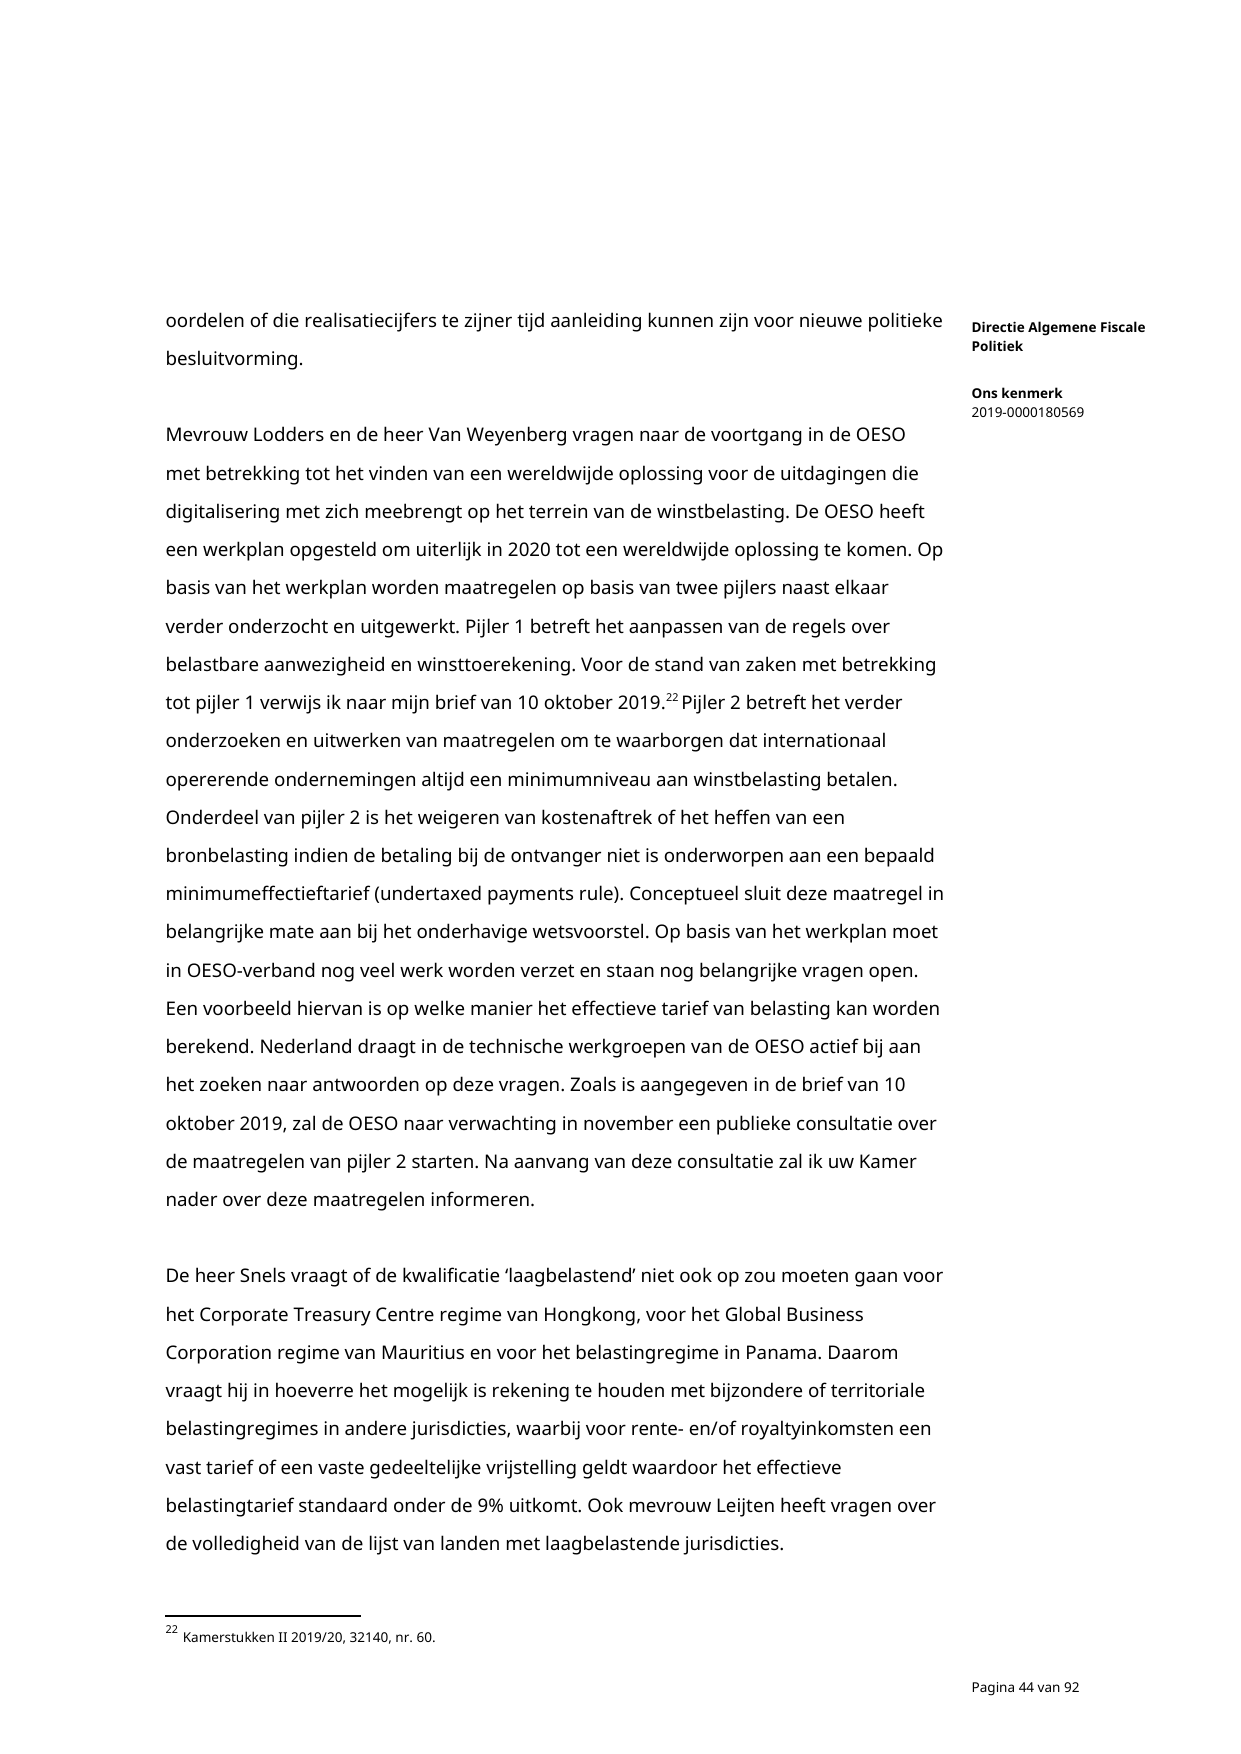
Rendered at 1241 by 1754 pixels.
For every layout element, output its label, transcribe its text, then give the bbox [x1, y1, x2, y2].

text De heer Snels vraagt of de kwalificatie ‘laagbelastend’ niet ook op zou moeten gaan voor het Corporate Treasury Centre regime van Hongkong, voor het Global Business Corporation regime van Mauritius en voor het belastingregime in Panama. Daarom vraagt hij in hoeverre het mogelijk is rekening te houden met bijzondere of territoriale belastingregimes in andere jurisdicties, waarbij voor rente- en/of royaltyinkomsten een vast tarief of een vaste gedeeltelijke vrijstelling geldt waardoor het effectieve belastingtarief standaard onder de 9% uitkomt. Ook mevrouw Leijten heeft vragen over de volledigheid van de lijst van landen met laagbelastende jurisdicties. [165, 1263, 945, 1556]
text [165, 307, 945, 371]
text Mevrouw Lodders en de heer Van Weyenberg vragen naar de voortgang in de OESO met betrekking tot het vinden van een wereldwijde oplossing voor de uitdagingen die digitalisering met zich meebrengt op het terrein van de winstbelasting. De OESO heeft een werkplan opgesteld om uiterlijk in 2020 tot een wereldwijde oplossing te komen. Op basis van het werkplan worden maatregelen op basis van twee pijlers naast elkaar verder onderzocht en uitgewerkt. Pijler 1 betreft het aanpassen van de regels over belastbare aanwezigheid en winsttoerekening. Voor de stand van zaken met betrekking tot pijler 1 verwijs ik naar mijn brief van 10 oktober 2019. Pijler 2 betreft het verder onderzoeken en uitwerken van maatregelen om te waarborgen dat internationaal opererende ondernemingen altijd een minimumniveau aan winstbelasting betalen. Onderdeel van pijler 2 is het weigeren van kostenaftrek of het heffen van een bronbelasting indien de betaling bij de ontvanger niet is onderworpen aan een bepaald minimumeffectieftarief (undertaxed payments rule). Conceptueel sluit deze maatregel in belangrijke mate aan bij het onderhavige wetsvoorstel. Op basis van het werkplan moet in OESO-verband nog veel werk worden verzet en staan nog belangrijke vragen open. Een voorbeeld hiervan is op welke manier het effectieve tarief van belasting kan worden berekend. Nederland draagt in de technische werkgroepen van de OESO actief bij aan het zoeken naar antwoorden op deze vragen. Zoals is aangegeven in de brief van 10 oktober 2019, zal de OESO naar verwachting in november een publieke consultatie over de maatregelen van pijler 2 starten. Na aanvang van deze consultatie zal ik uw Kamer nader over deze maatregelen informeren. [165, 422, 945, 1212]
